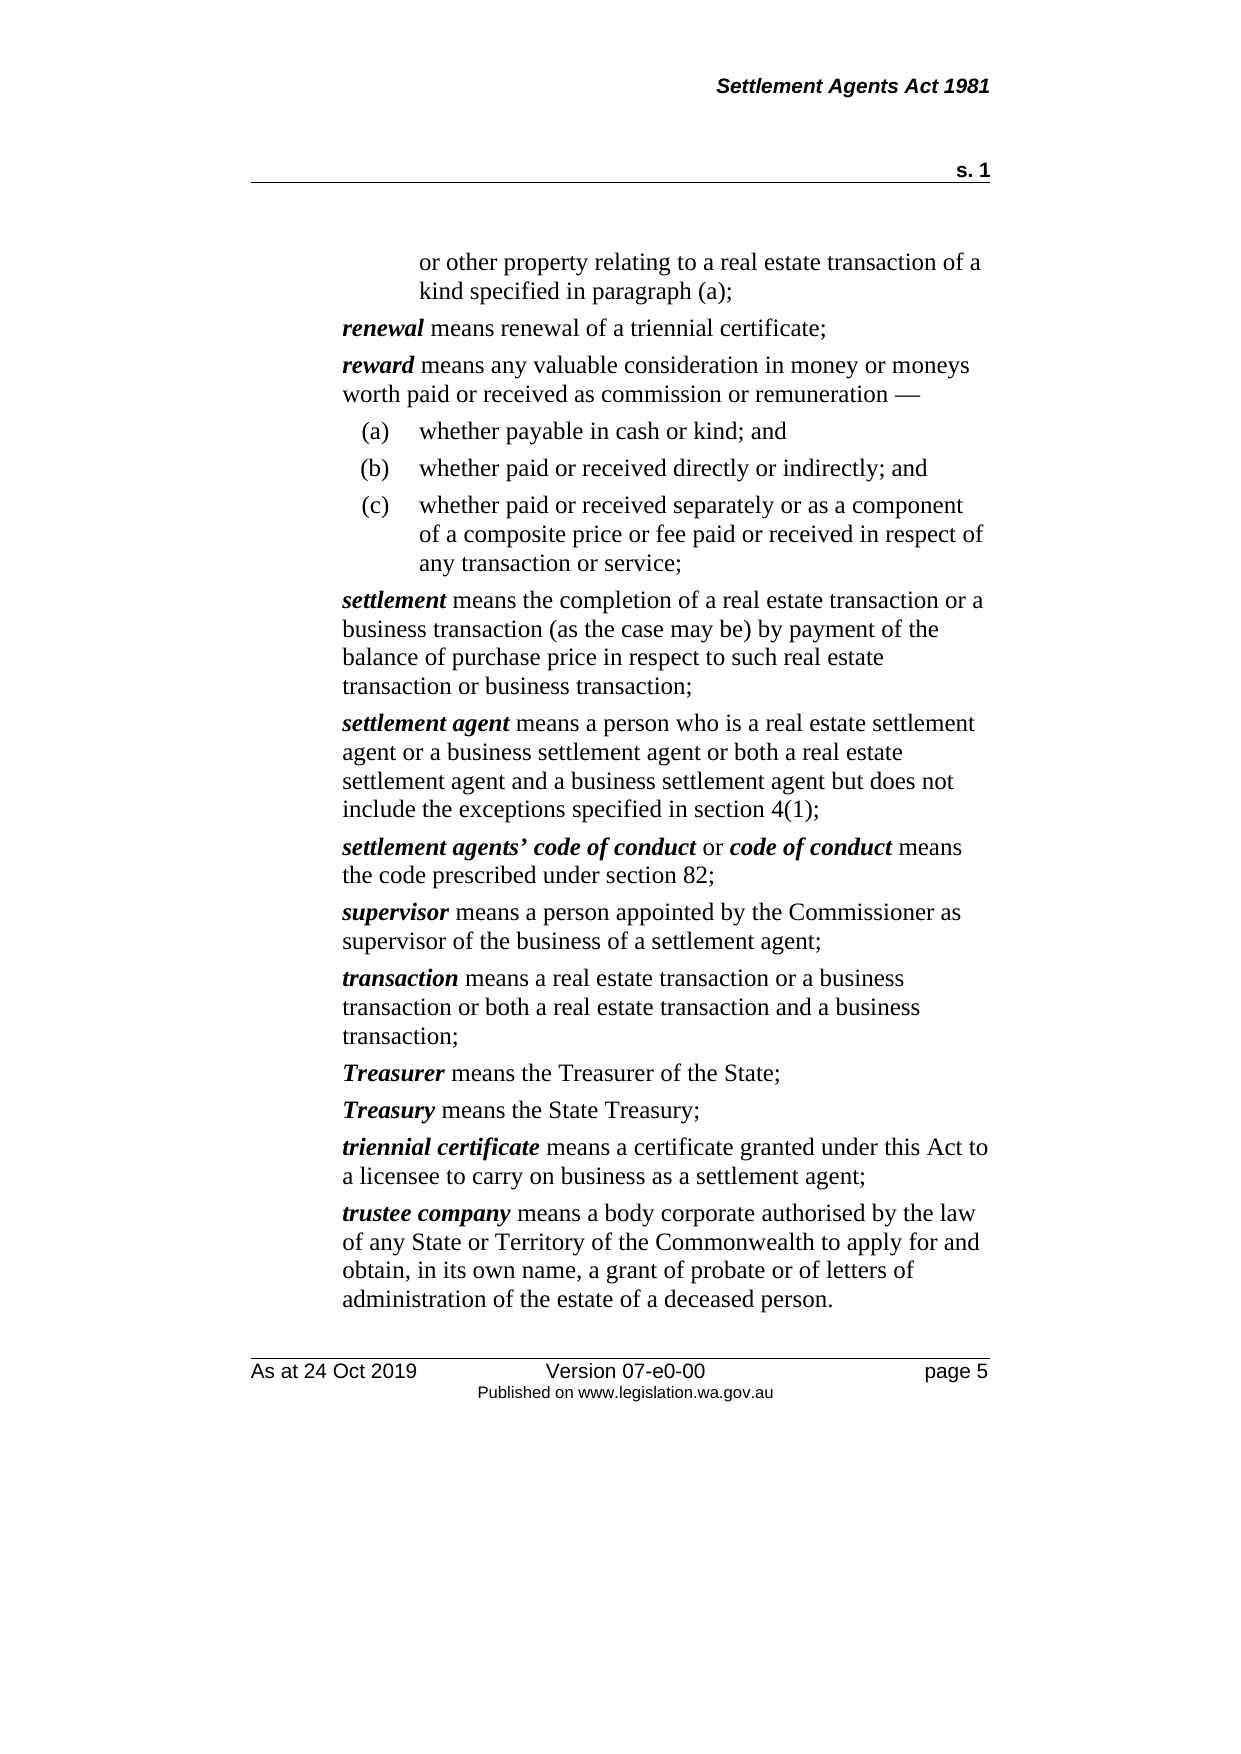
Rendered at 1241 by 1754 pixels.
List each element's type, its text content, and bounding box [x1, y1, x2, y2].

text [251, 247, 990, 305]
text trustee company means a body corporate authorised by the law of any State or Territory of the Commonwealth to apply for and obtain, in its own name, a grant of probate or of letters of administration of the estate of a deceased person. [251, 1198, 990, 1313]
text (a) whether payable in cash or kind; and [251, 416, 990, 445]
text supervisor means a person appointed by the Commissioner as supervisor of the business of a settlement agent; [251, 897, 990, 955]
text reward means any valuable consideration in money or moneys worth paid or received as commission or remuneration — [251, 350, 990, 408]
text settlement means the completion of a real estate transaction or a business transaction (as the case may be) by payment of the balance of purchase price in respect to such real estate transaction or business transaction; [251, 585, 990, 700]
text Treasury means the State Treasury; [251, 1095, 990, 1124]
text triennial certificate means a certificate granted under this Act to a licensee to carry on business as a settlement agent; [251, 1132, 990, 1189]
text renewal means renewal of a triennial certificate; [251, 313, 990, 342]
text transaction means a real estate transaction or a business transaction or both a real estate transaction and a business transaction; [251, 963, 990, 1049]
text Treasurer means the Treasurer of the State; [251, 1058, 990, 1087]
text (c) whether paid or received separately or as a component of a composite price or fee paid or received in respect of any transaction or service; [251, 490, 990, 577]
text settlement agents’ code of conduct or code of conduct means the code prescribed under section 82; [251, 832, 990, 889]
text (b) whether paid or received directly or indirectly; and [251, 453, 990, 482]
text settlement agent means a person who is a real estate settlement agent or a business settlement agent or both a real estate settlement agent and a business settlement agent but does not include the exceptions specified in section 4(1); [251, 708, 990, 823]
